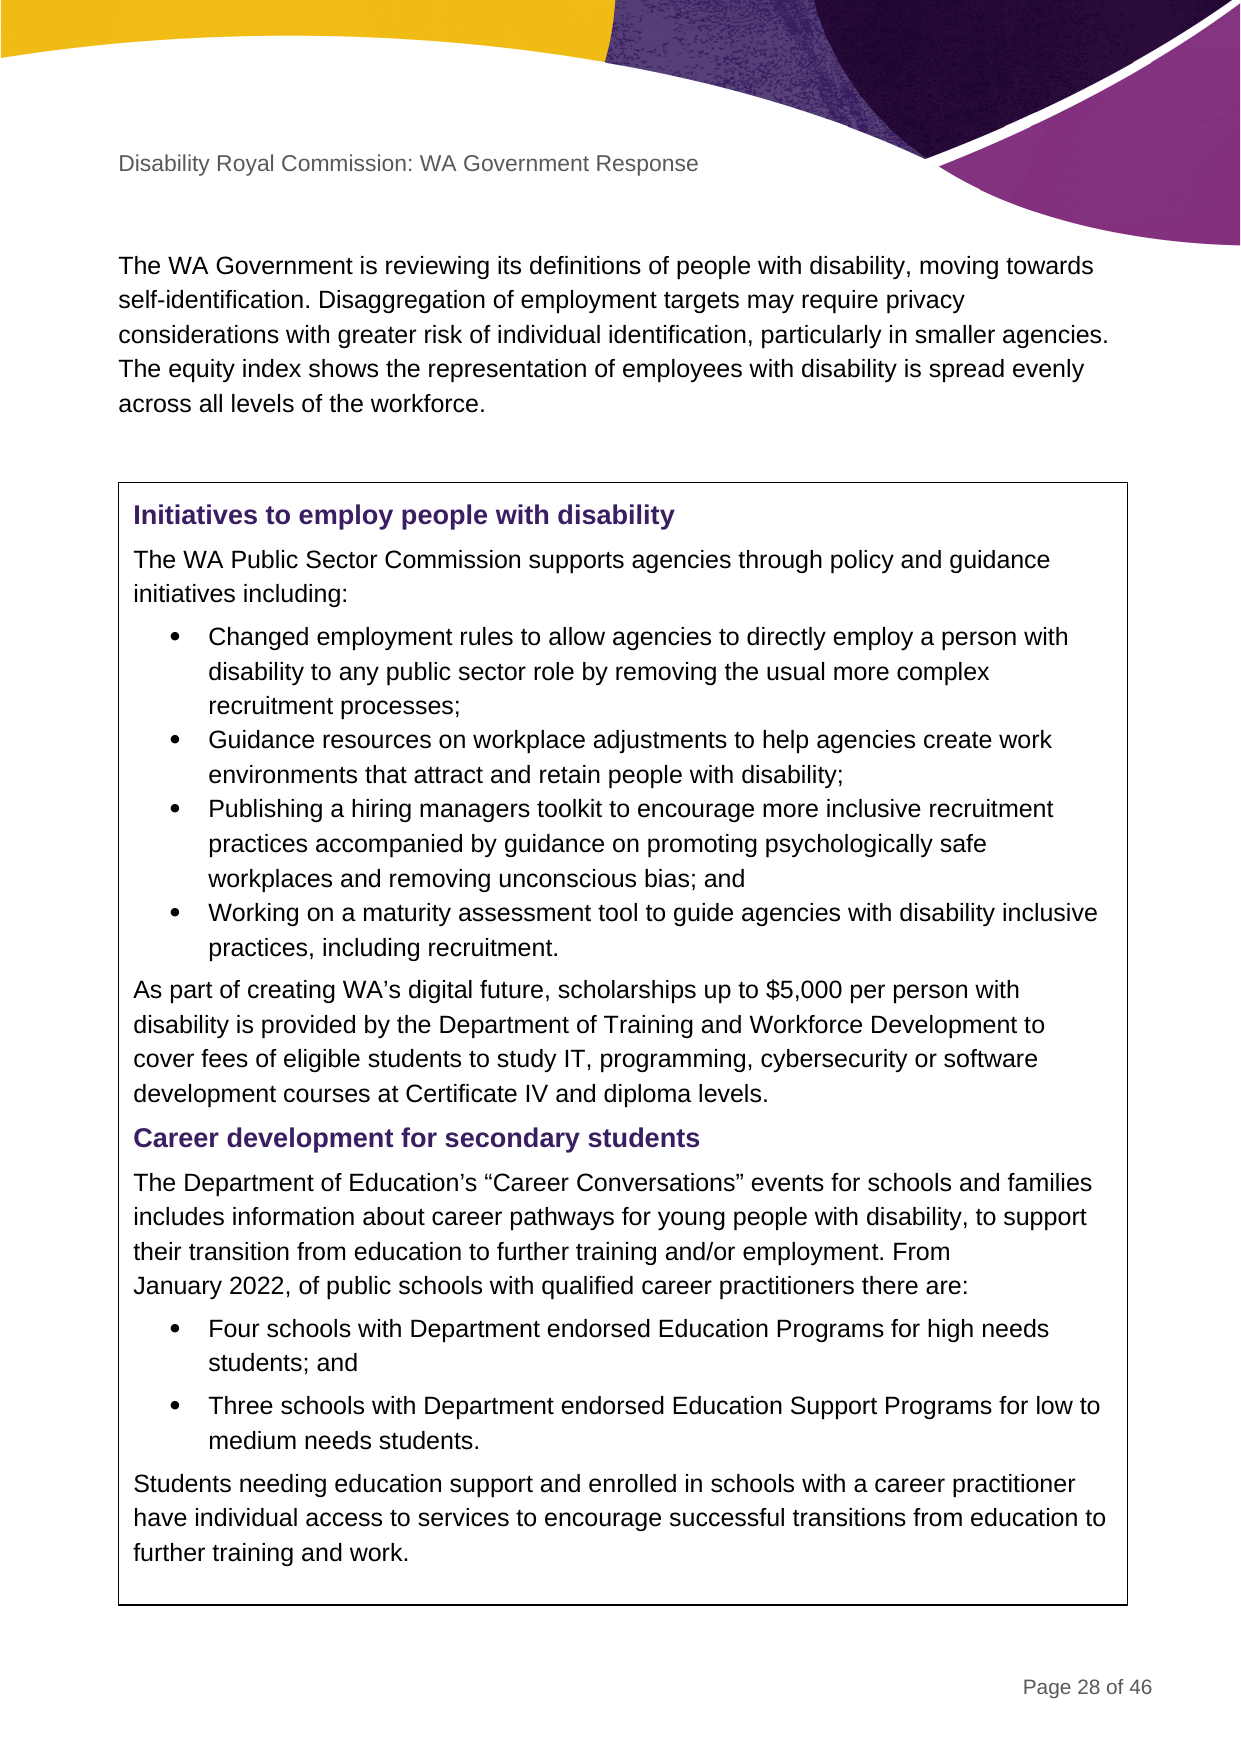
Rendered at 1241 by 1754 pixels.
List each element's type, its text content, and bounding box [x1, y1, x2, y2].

text The WA Government is reviewing its definitions of people with disability, moving towards self-identification. Disaggregation of employment targets may require privacy considerations with greater risk of individual identification, particularly in smaller agencies. The equity index shows the representation of employees with disability is spread evenly across all levels of the workforce. [118, 251, 1122, 418]
picture [0, 0, 1241, 253]
